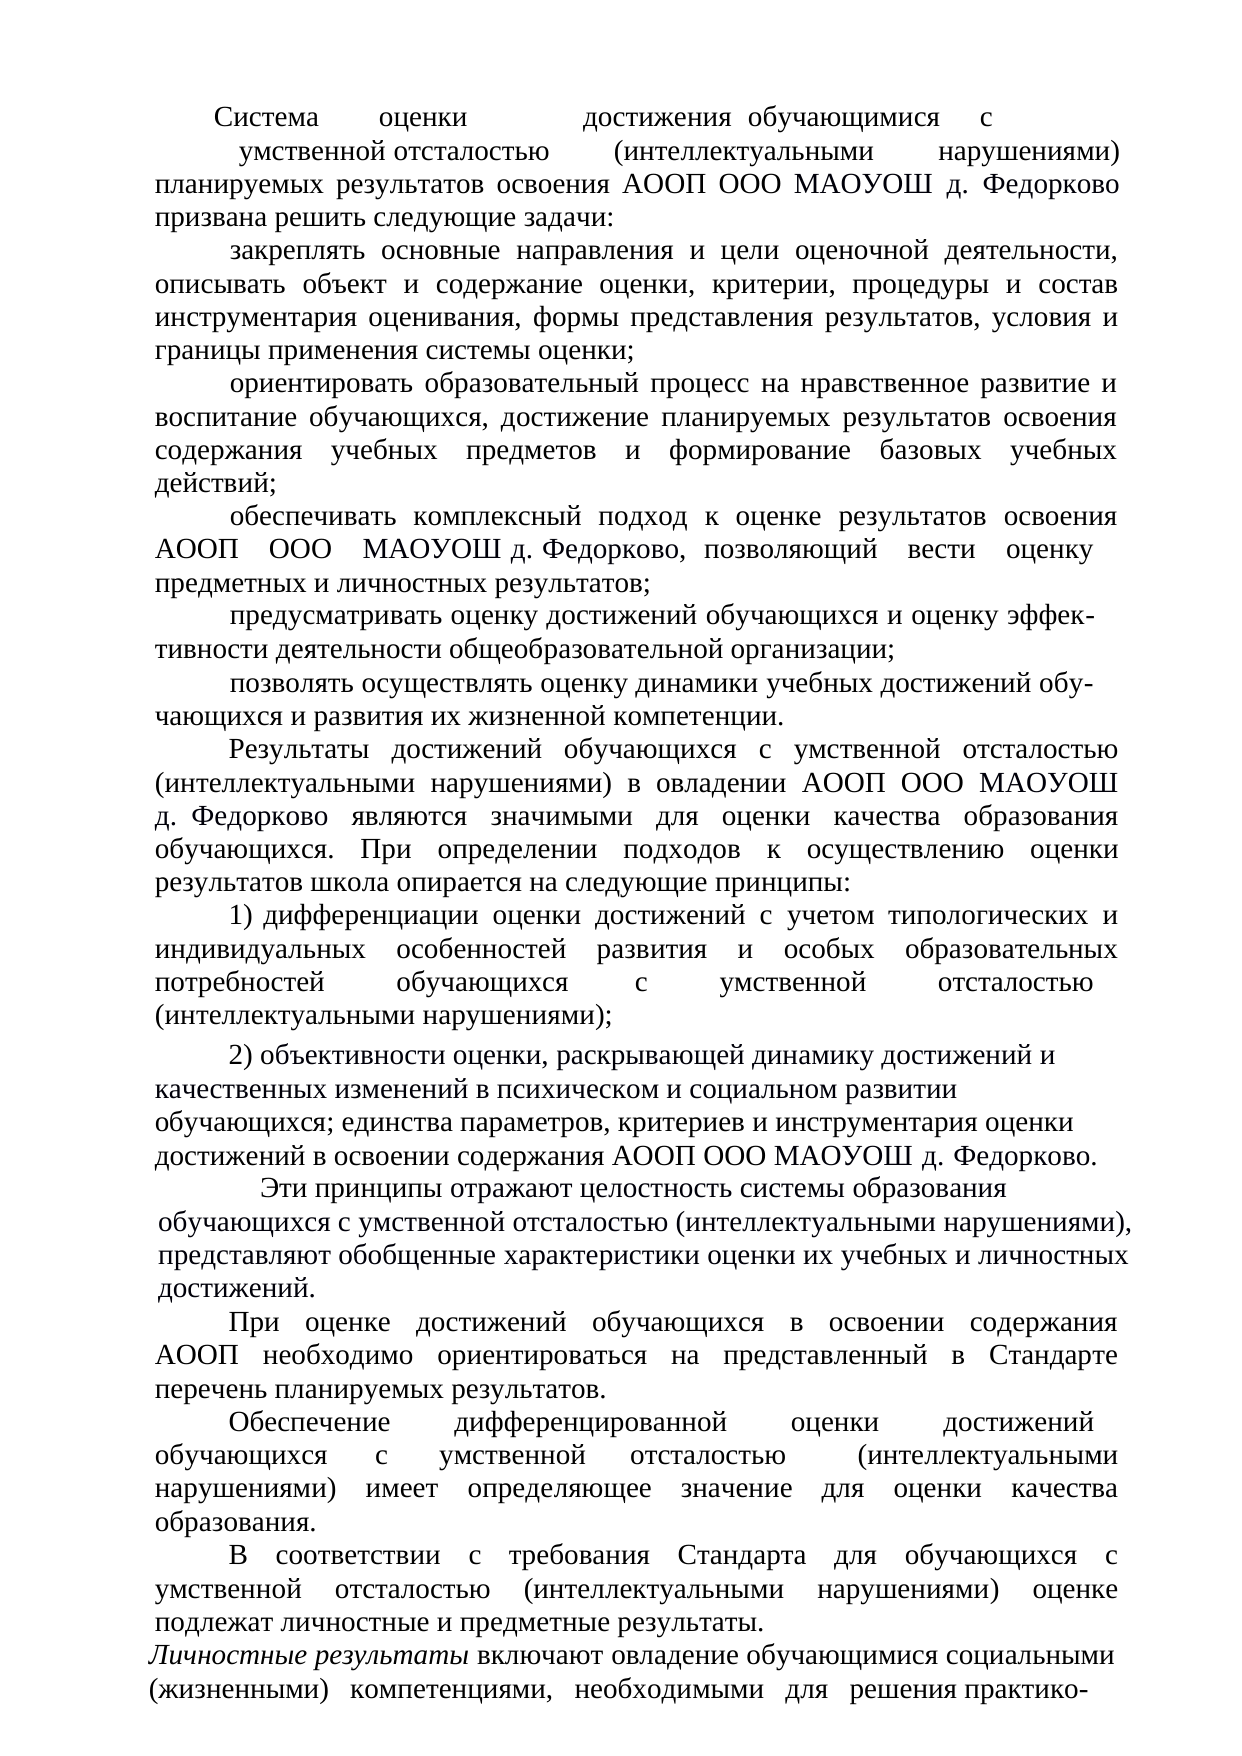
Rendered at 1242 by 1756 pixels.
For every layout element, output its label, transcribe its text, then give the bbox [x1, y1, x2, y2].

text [148, 1638, 1117, 1704]
text Обеспечение дифференцированной оценки достижений обучающихся с умственной отсталостью (интеллектуальными нарушениями) имеет определяющее значение для оценки качества образования. [154, 1404, 1118, 1537]
text обеспечивать комплексный подход к оценке результатов освоения АООП ООО МАОУОШ д. Федорково, позволяющий вести оценку предметных и личностных результатов; [154, 499, 1117, 598]
text При оценке достижений обучающихся в освоении содержания АООП необходимо ориентироваться на представленный в Стандарте перечень планируемых результатов. [154, 1304, 1118, 1404]
text 2) объективности оценки, раскрывающей динамику достижений и качественных изменений в психическом и социальном развитии обучающихся; единства параметров, критериев и инструментария оценки достижений в освоении содержания АООП ООО МАОУОШ д. Федорково. [154, 1038, 1098, 1171]
text Эти принципы отражают целостность системы образования обучающихся с умственной отсталостью (интеллектуальными нарушениями), представляют обобщенные характеристики оценки их учебных и личностных достижений. [158, 1171, 1160, 1304]
text ориентировать образовательный процесс на нравственное развитие и воспитание обучающихся, достижение планируемых результатов освоения содержания учебных предметов и формирование базовых учебных действий; [154, 366, 1117, 499]
text В соответствии с требования Стандарта для обучающихся с умственной отсталостью (интеллектуальными нарушениями) оценке подлежат личностные и предметные результаты. [154, 1537, 1118, 1638]
text Результаты достижений обучающихся с умственной отсталостью (интеллектуальными нарушениями) в овладении АООП ООО МАОУОШ д. Федорково являются значимыми для оценки качества образования обучающихся. При определении подходов к осуществлению оценки результатов школа опирается на следующие принципы: [154, 732, 1118, 898]
text позволять осуществлять оценку динамики учебных достижений обу-чающихся и развития их жизненной компетенции. [154, 665, 1122, 732]
text предусматривать оценку достижений обучающихся и оценку эффек-тивности деятельности общеобразовательной организации; [154, 598, 1124, 665]
text Система оценки достижения обучающимися с умственной отсталостью (интеллектуальными нарушениями) планируемых результатов освоения АООП ООО МАОУОШ д. Федорково призвана решить следующие задачи: [154, 100, 1120, 233]
text закреплять основные направления и цели оценочной деятельности, описывать объект и содержание оценки, критерии, процедуры и состав инструментария оценивания, формы представления результатов, условия и границы применения системы оценки; [154, 233, 1118, 366]
text 1) дифференциации оценки достижений с учетом типологических и индивидуальных особенностей развития и особых образовательных потребностей обучающихся с умственной отсталостью (интеллектуальными нарушениями); [154, 898, 1118, 1031]
